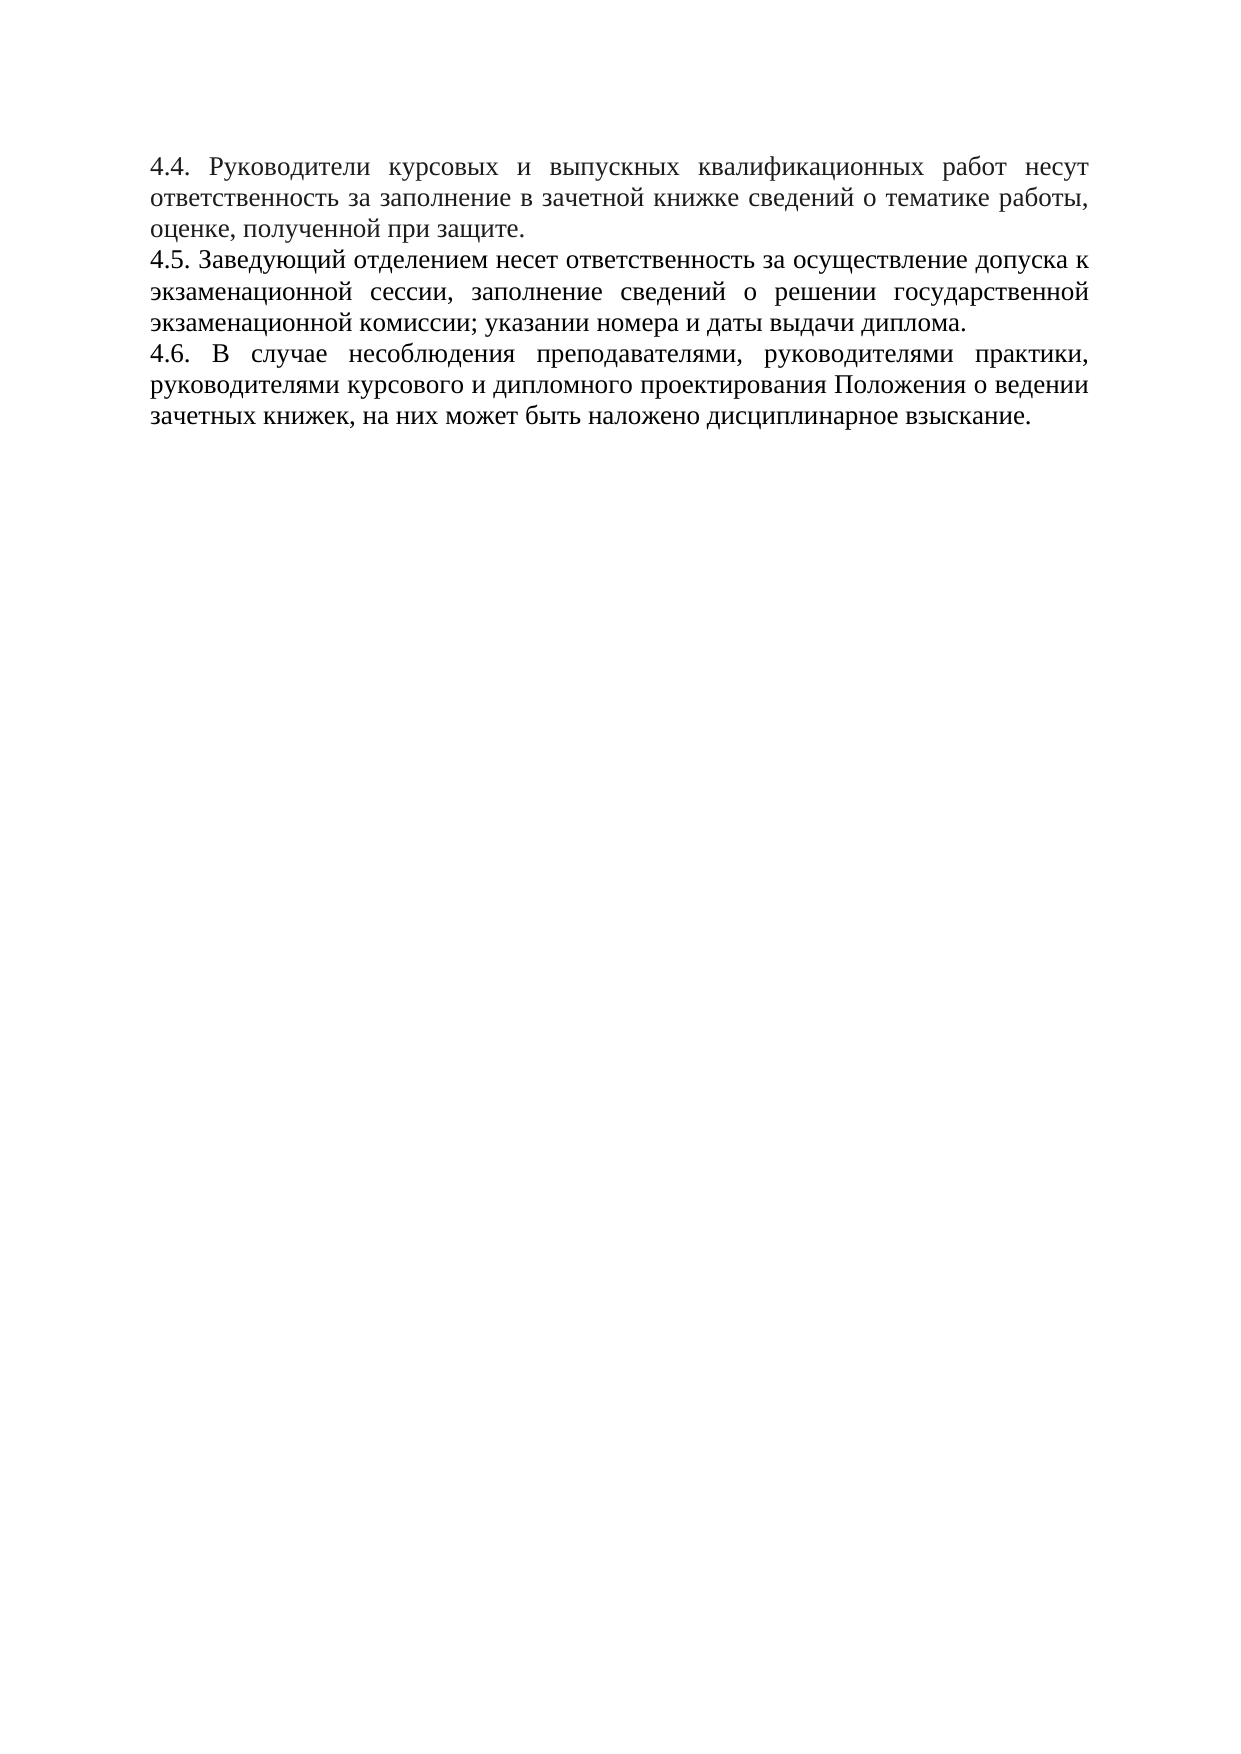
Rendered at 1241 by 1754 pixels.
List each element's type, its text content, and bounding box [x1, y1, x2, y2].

text 4.5. Заведующий отделением несет ответственность за осуществление допуска к экзаменационной сессии, заполнение сведений о решении государственной экзаменационной комиссии; указании номера и даты выдачи диплома. [150, 243, 1090, 337]
text 4.4. Руководители курсовых и выпускных квалификационных работ несут ответственность за заполнение в зачетной книжке сведений о тематике работы, оценке, полученной при защите. [150, 150, 1090, 243]
text 4.6. В случае несоблюдения преподавателями, руководителями практики, руководителями курсового и дипломного проектирования Положения о ведении зачетных книжек, на них может быть наложено дисциплинарное взыскание. [150, 337, 1090, 430]
